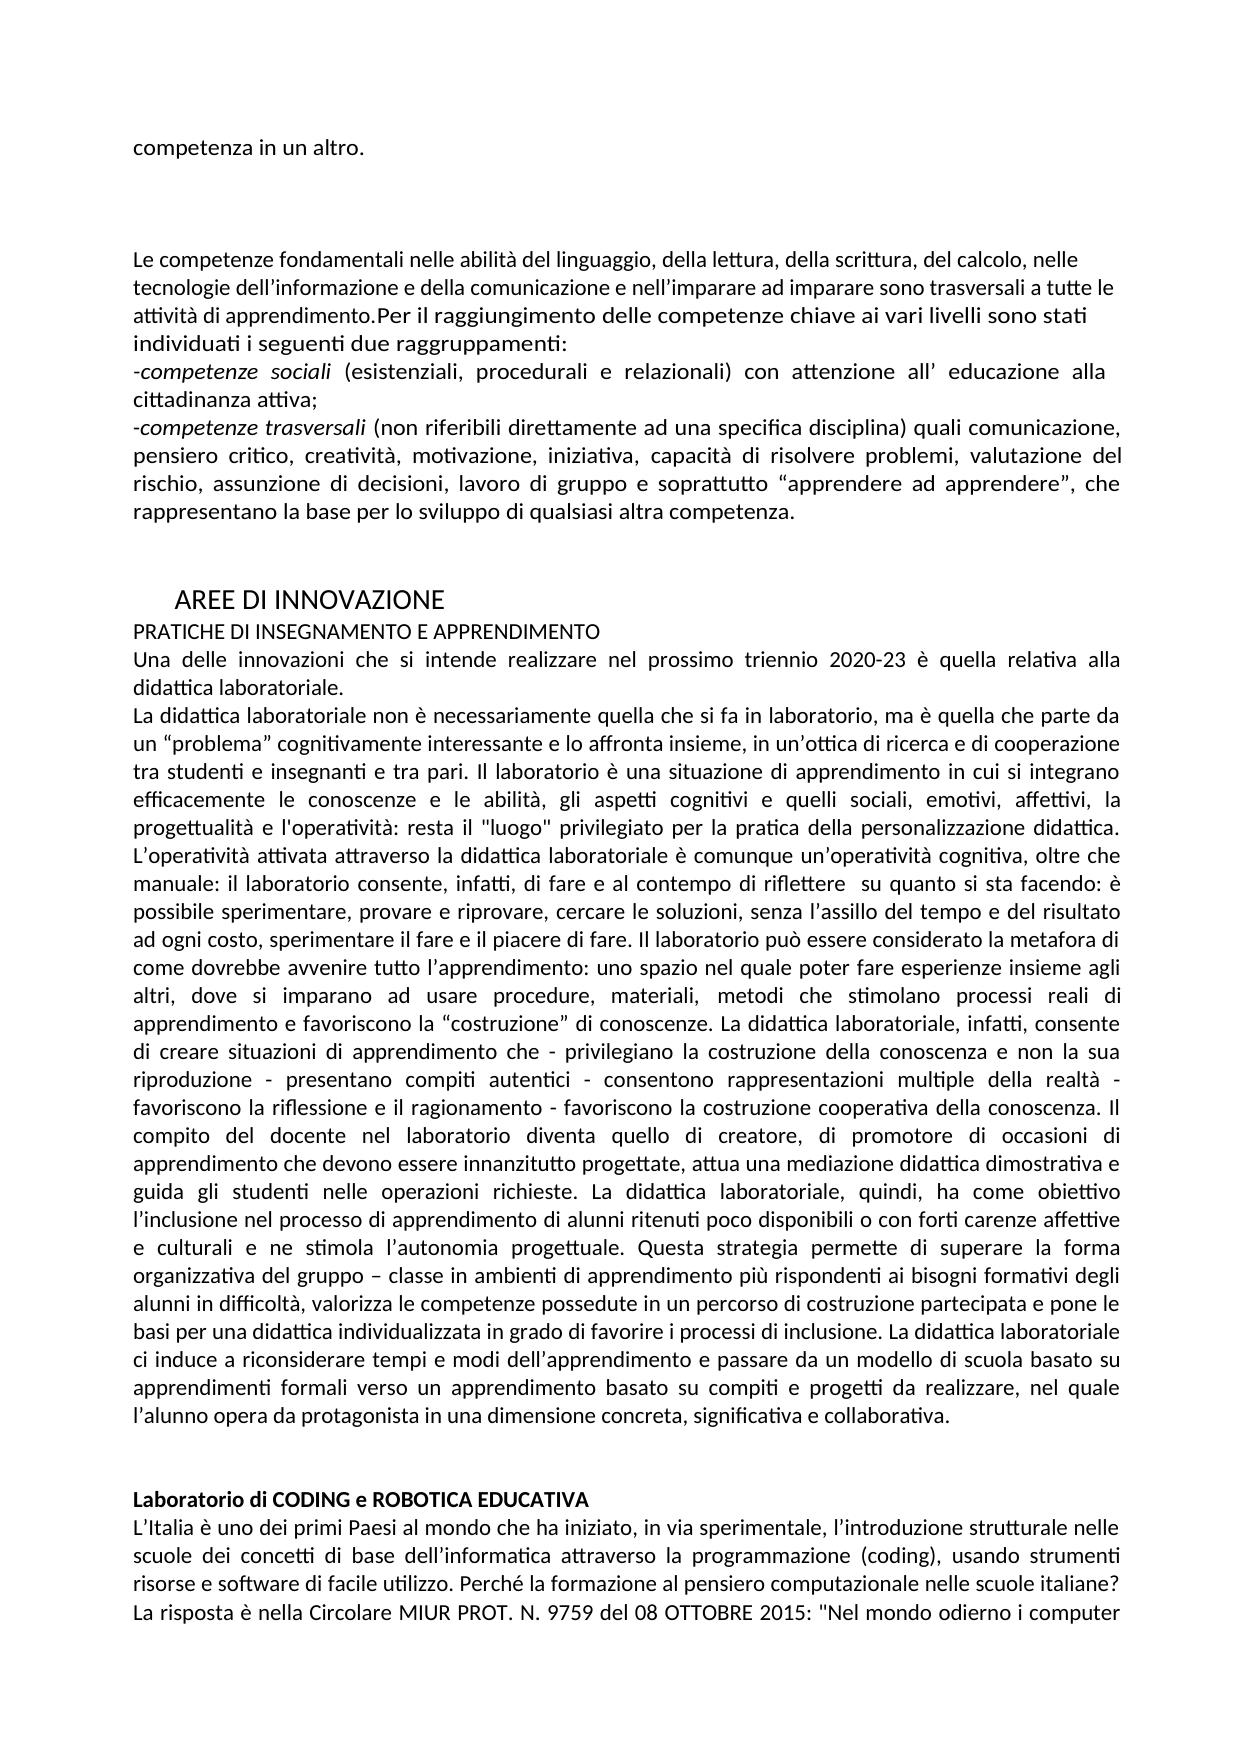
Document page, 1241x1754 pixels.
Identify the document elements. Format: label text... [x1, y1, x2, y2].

text Laboratorio di CODING e ROBOTICA EDUCATIVA [133, 1486, 1122, 1513]
text -competenze trasversali (non riferibili direttamente ad una specifica disciplina) quali comunicazione, pensiero critico, creatività, motivazione, iniziativa, capacità di risolvere problemi, valutazione del rischio, assunzione di decisioni, lavoro di gruppo e soprattutto “apprendere ad apprendere”, che rappresentano la base per lo sviluppo di qualsiasi altra competenza. [133, 413, 1122, 525]
text PRATICHE DI INSEGNAMENTO E APPRENDIMENTO [133, 617, 1122, 645]
text -competenze sociali (esistenziali, procedurali e relazionali) con attenzione all’ educazione alla cittadinanza attiva; [133, 357, 1107, 413]
text Una delle innovazioni che si intende realizzare nel prossimo triennio 2020-23 è quella relativa alla didattica laboratoriale. [133, 645, 1122, 701]
text AREE DI INNOVAZIONE [133, 581, 1122, 617]
text La didattica laboratoriale non è necessariamente quella che si fa in laboratorio, ma è quella che parte da un “problema” cognitivamente interessante e lo affronta insieme, in un’ottica di ricerca e di cooperazione tra studenti e insegnanti e tra pari. Il laboratorio è una situazione di apprendimento in cui si integrano efficacemente le conoscenze e le abilità, gli aspetti cognitivi e quelli sociali, emotivi, affettivi, la progettualità e l'operatività: resta il "luogo" privilegiato per la pratica della personalizzazione didattica. L’operatività attivata attraverso la didattica laboratoriale è comunque un’operatività cognitiva, oltre che manuale: il laboratorio consente, infatti, di fare e al contempo di riflettere su quanto si sta facendo: è possibile sperimentare, provare e riprovare, cercare le soluzioni, senza l’assillo del tempo e del risultato ad ogni costo, sperimentare il fare e il piacere di fare. Il laboratorio può essere considerato la metafora di come dovrebbe avvenire tutto l’apprendimento: uno spazio nel quale poter fare esperienze insieme agli altri, dove si imparano ad usare procedure, materiali, metodi che stimolano processi reali di apprendimento e favoriscono la “costruzione” di conoscenze. La didattica laboratoriale, infatti, consente di creare situazioni di apprendimento che - privilegiano la costruzione della conoscenza e non la sua riproduzione - presentano compiti autentici - consentono rappresentazioni multiple della realtà - favoriscono la riflessione e il ragionamento - favoriscono la costruzione cooperativa della conoscenza. Il compito del docente nel laboratorio diventa quello di creatore, di promotore di occasioni di apprendimento che devono essere innanzitutto progettate, attua una mediazione didattica dimostrativa e guida gli studenti nelle operazioni richieste. La didattica laboratoriale, quindi, ha come obiettivo l’inclusione nel processo di apprendimento di alunni ritenuti poco disponibili o con forti carenze affettive e culturali e ne stimola l’autonomia progettuale. Questa strategia permette di superare la forma organizzativa del gruppo – classe in ambienti di apprendimento più rispondenti ai bisogni formativi degli alunni in difficoltà, valorizza le competenze possedute in un percorso di costruzione partecipata e pone le basi per una didattica individualizzata in grado di favorire i processi di inclusione. La didattica laboratoriale ci induce a riconsiderare tempi e modi dell’apprendimento e passare da un modello di scuola basato su apprendimenti formali verso un apprendimento basato su compiti e progetti da realizzare, nel quale l’alunno opera da protagonista in una dimensione concreta, significativa e collaborativa. [133, 701, 1122, 1429]
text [133, 1513, 1122, 1626]
text Le competenze fondamentali nelle abilità del linguaggio, della lettura, della scrittura, del calcolo, nelle tecnologie dell’informazione e della comunicazione e nell’imparare ad imparare sono trasversali a tutte le attività di apprendimento.Per il raggiungimento delle competenze chiave ai vari livelli sono stati individuati i seguenti due raggruppamenti: [133, 245, 1122, 357]
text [133, 133, 1122, 161]
